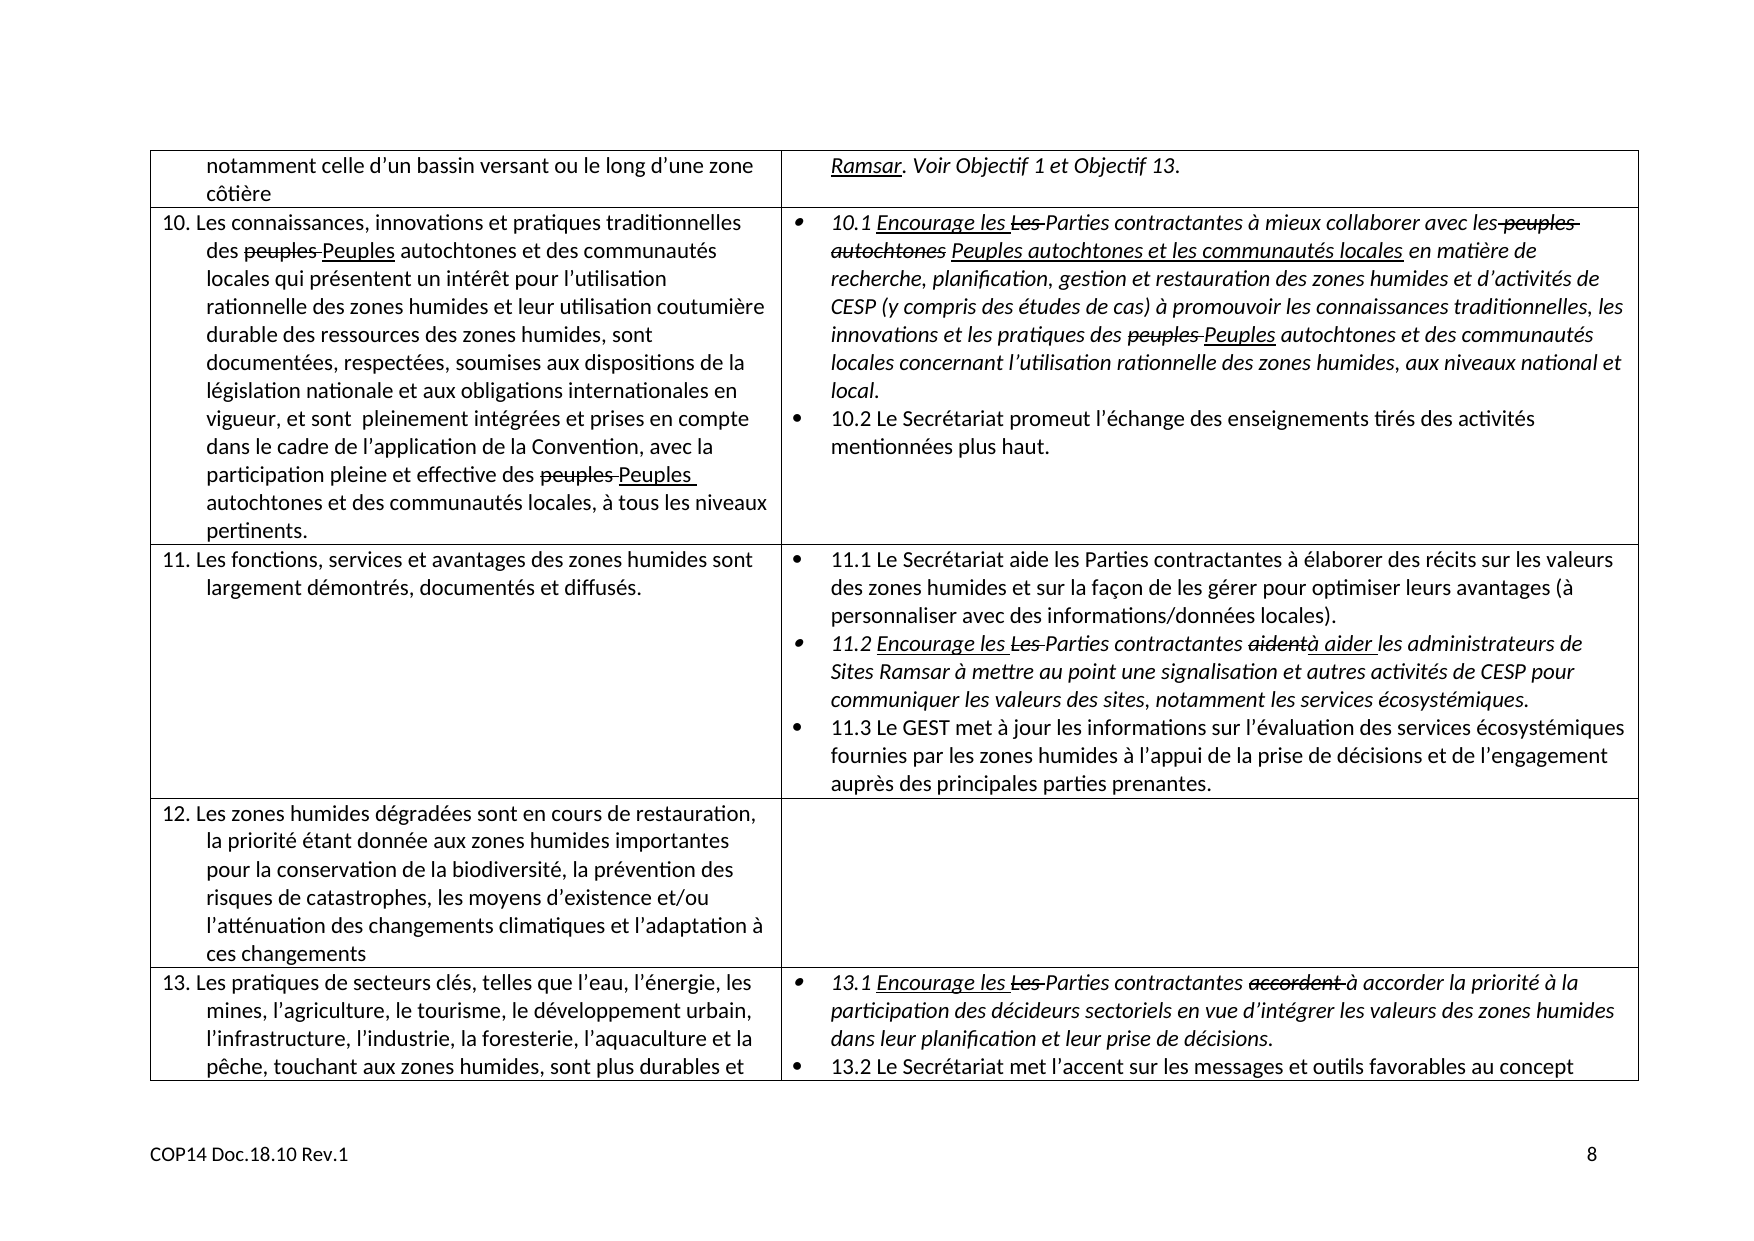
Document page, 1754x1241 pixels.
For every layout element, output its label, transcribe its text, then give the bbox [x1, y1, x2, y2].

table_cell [151, 968, 781, 1080]
table_cell 12. Les zones humides dégradées sont en cours de restauration, la priorité étant donnée aux zones humides importantes pour la conservation de la biodiversité, la prévention des risques de catastrophes, les moyens d’existence et/ou l’atténuation des changements climatiques et l’adaptation à ces changements [151, 799, 781, 967]
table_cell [782, 968, 1638, 1080]
table_cell 10.1 Encourage les Les Parties contractantes à mieux collaborer avec les peuples autochtones Peuples autochtones et les communautés locales en matière de recherche, planification, gestion et restauration des zones humides et d’activités de CESP (y compris des études de cas) à promouvoir les connaissances traditionnelles, les innovations et les pratiques des peuples Peuples autochtones et des communautés locales concernant l’utilisation rationnelle des zones humides, aux niveaux national et local. 10.2 Le Secrétariat promeut l’échange des enseignements tirés des activités mentionnées plus haut. [782, 208, 1638, 544]
table_cell 10. Les connaissances, innovations et pratiques traditionnelles des peuples Peuples autochtones et des communautés locales qui présentent un intérêt pour l’utilisation rationnelle des zones humides et leur utilisation coutumière durable des ressources des zones humides, sont documentées, respectées, soumises aux dispositions de la législation nationale et aux obligations internationales en vigueur, et sont pleinement intégrées et prises en compte dans le cadre de l’application de la Convention, avec la participation pleine et effective des peuples Peuples autochtones et des communautés locales, à tous les niveaux pertinents. [151, 208, 781, 544]
table_cell 11. Les fonctions, services et avantages des zones humides sont largement démontrés, documentés et diffusés. [151, 545, 781, 798]
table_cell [151, 151, 781, 207]
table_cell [782, 151, 1638, 207]
table_cell [782, 799, 1638, 967]
table_cell 11.1 Le Secrétariat aide les Parties contractantes à élaborer des récits sur les valeurs des zones humides et sur la façon de les gérer pour optimiser leurs avantages (à personnaliser avec des informations/données locales). 11.2 Encourage les Les Parties contractantes aidentà aider les administrateurs de Sites Ramsar à mettre au point une signalisation et autres activités de CESP pour communiquer les valeurs des sites, notamment les services écosystémiques. 11.3 Le GEST met à jour les informations sur l’évaluation des services écosystémiques fournies par les zones humides à l’appui de la prise de décisions et de l’engagement auprès des principales parties prenantes. [782, 545, 1638, 798]
